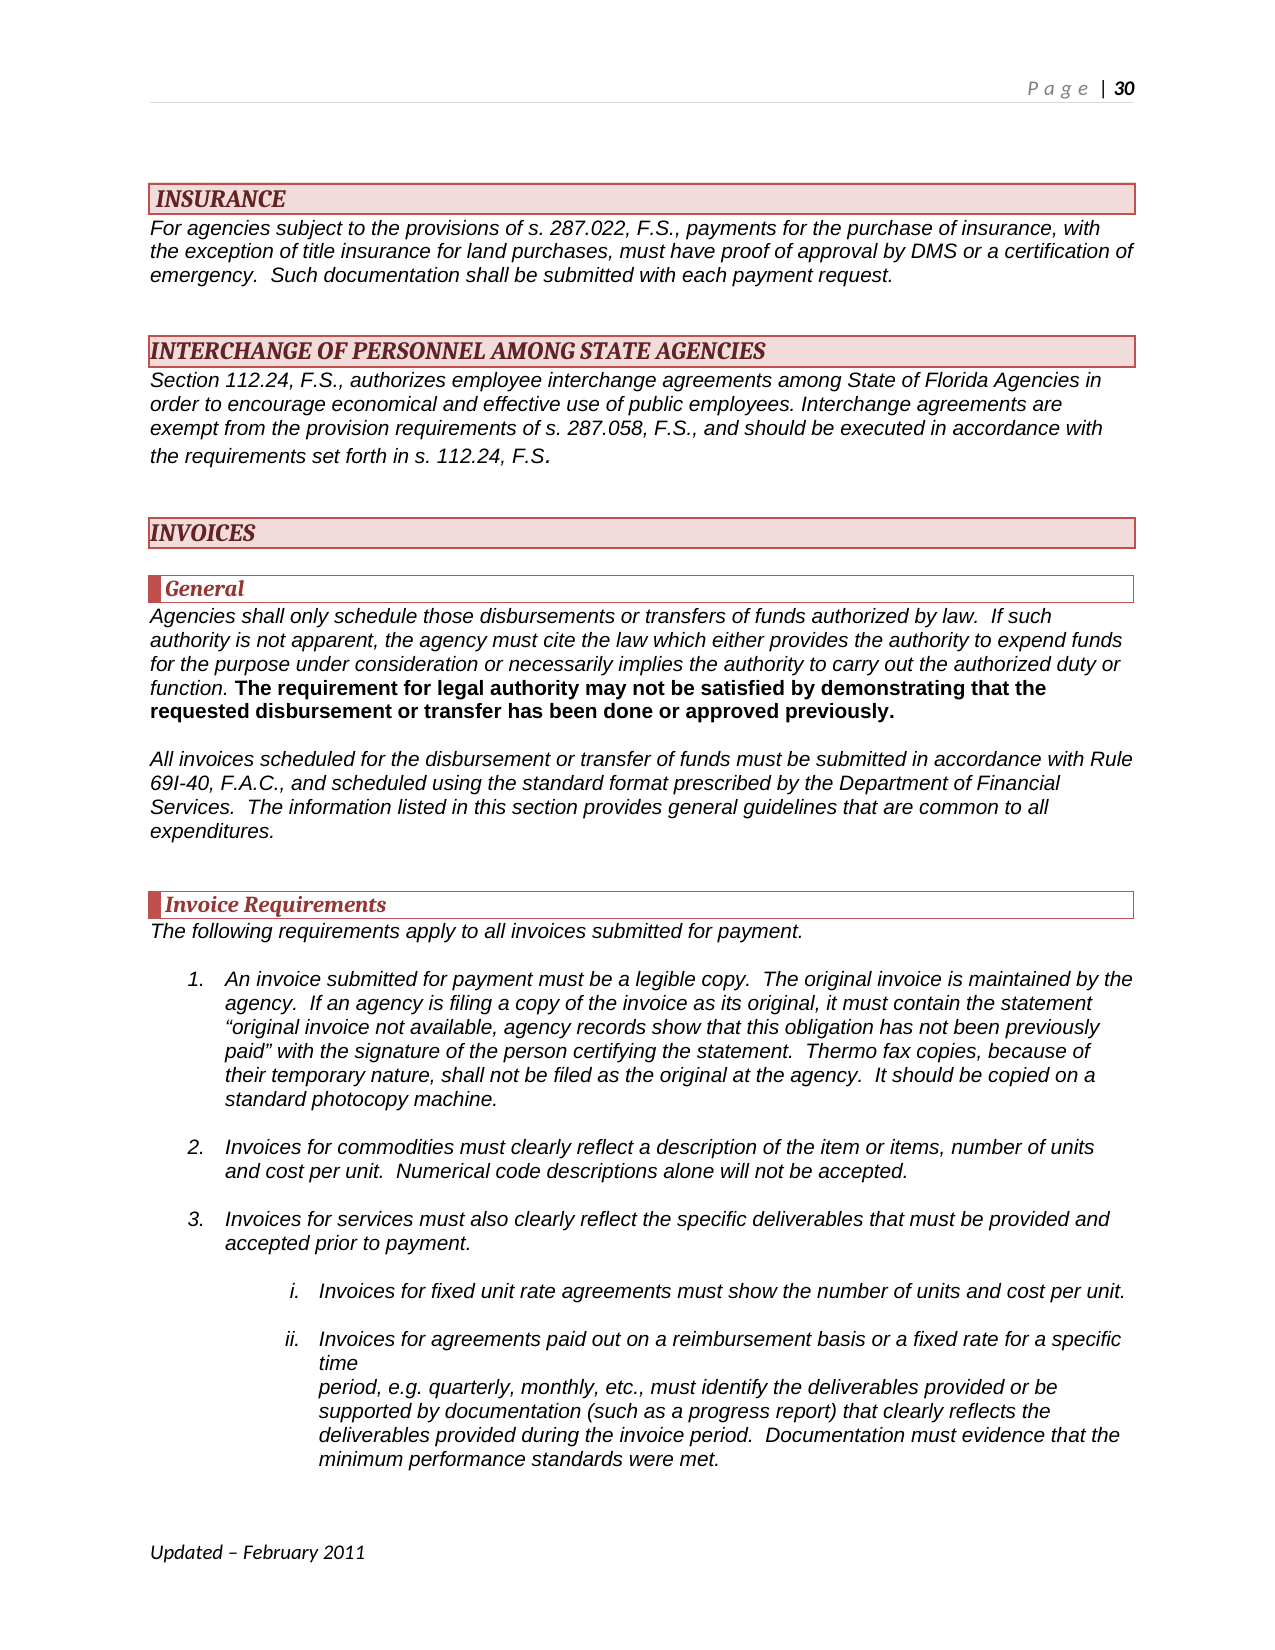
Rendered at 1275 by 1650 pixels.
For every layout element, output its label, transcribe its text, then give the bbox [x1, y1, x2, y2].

subtitle INTERCHANGE OF PERSONNEL AMONG STATE AGENCIES [150, 337, 1134, 366]
list Invoices for services must also clearly reflect the specific deliverables that must be provided and accepted prior to payment. [187, 1207, 1134, 1255]
text For agencies subject to the provisions of s. 287.022, F.S., payments for the purchase of insurance, with the exception of title insurance for land purchases, must have proof of approval by DMS or a certification of emergency. Such documentation shall be submitted with each payment request. [150, 215, 1134, 287]
list Invoices for fixed unit rate agreements must show the number of units and cost per unit. [300, 1279, 1134, 1303]
list The following requirements apply to all invoices submitted for payment. [150, 919, 1134, 943]
subtitle INSURANCE [150, 185, 1134, 213]
subtitle Invoice Requirements [161, 892, 1133, 918]
text Section 112.24, F.S., authorizes employee interchange agreements among State of Florida Agencies in order to encourage economical and effective use of public employees. Interchange agreements are exempt from the provision requirements of s. 287.058, F.S., and should be executed in accordance with the requirements set forth in s. 112.24, F.S. [150, 368, 1134, 469]
text period, e.g. quarterly, monthly, etc., must identify the deliverables provided or be supported by documentation (such as a progress report) that clearly reflects the deliverables provided during the invoice period. Documentation must evidence that the minimum performance standards were met. [319, 1374, 1134, 1470]
subtitle General [161, 576, 1133, 602]
list Invoices for agreements paid out on a reimbursement basis or a fixed rate for a specific time [300, 1327, 1134, 1374]
subtitle INVOICES [150, 519, 1134, 547]
list An invoice submitted for payment must be a legible copy. The original invoice is maintained by the agency. If an agency is filing a copy of the invoice as its original, it must contain the statement “original invoice not available, agency records show that this obligation has not been previously paid” with the signature of the person certifying the statement. Thermo fax copies, because of their temporary nature, shall not be filed as the original at the agency. It should be copied on a standard photocopy machine. [187, 967, 1134, 1111]
text All invoices scheduled for the disbursement or transfer of funds must be submitted in accordance with Rule 69I-40, F.A.C., and scheduled using the standard format prescribed by the Department of Financial Services. The information listed in this section provides general guidelines that are common to all expenditures. [150, 747, 1134, 843]
text Agencies shall only schedule those disbursements or transfers of funds authorized by law. If such authority is not apparent, the agency must cite the law which either provides the authority to expend funds for the purpose under consideration or necessarily implies the authority to carry out the authorized duty or function. The requirement for legal authority may not be satisfied by demonstrating that the requested disbursement or transfer has been done or approved previously. [150, 603, 1134, 723]
list Invoices for commodities must clearly reflect a description of the item or items, number of units and cost per unit. Numerical code descriptions alone will not be accepted. [187, 1135, 1134, 1183]
